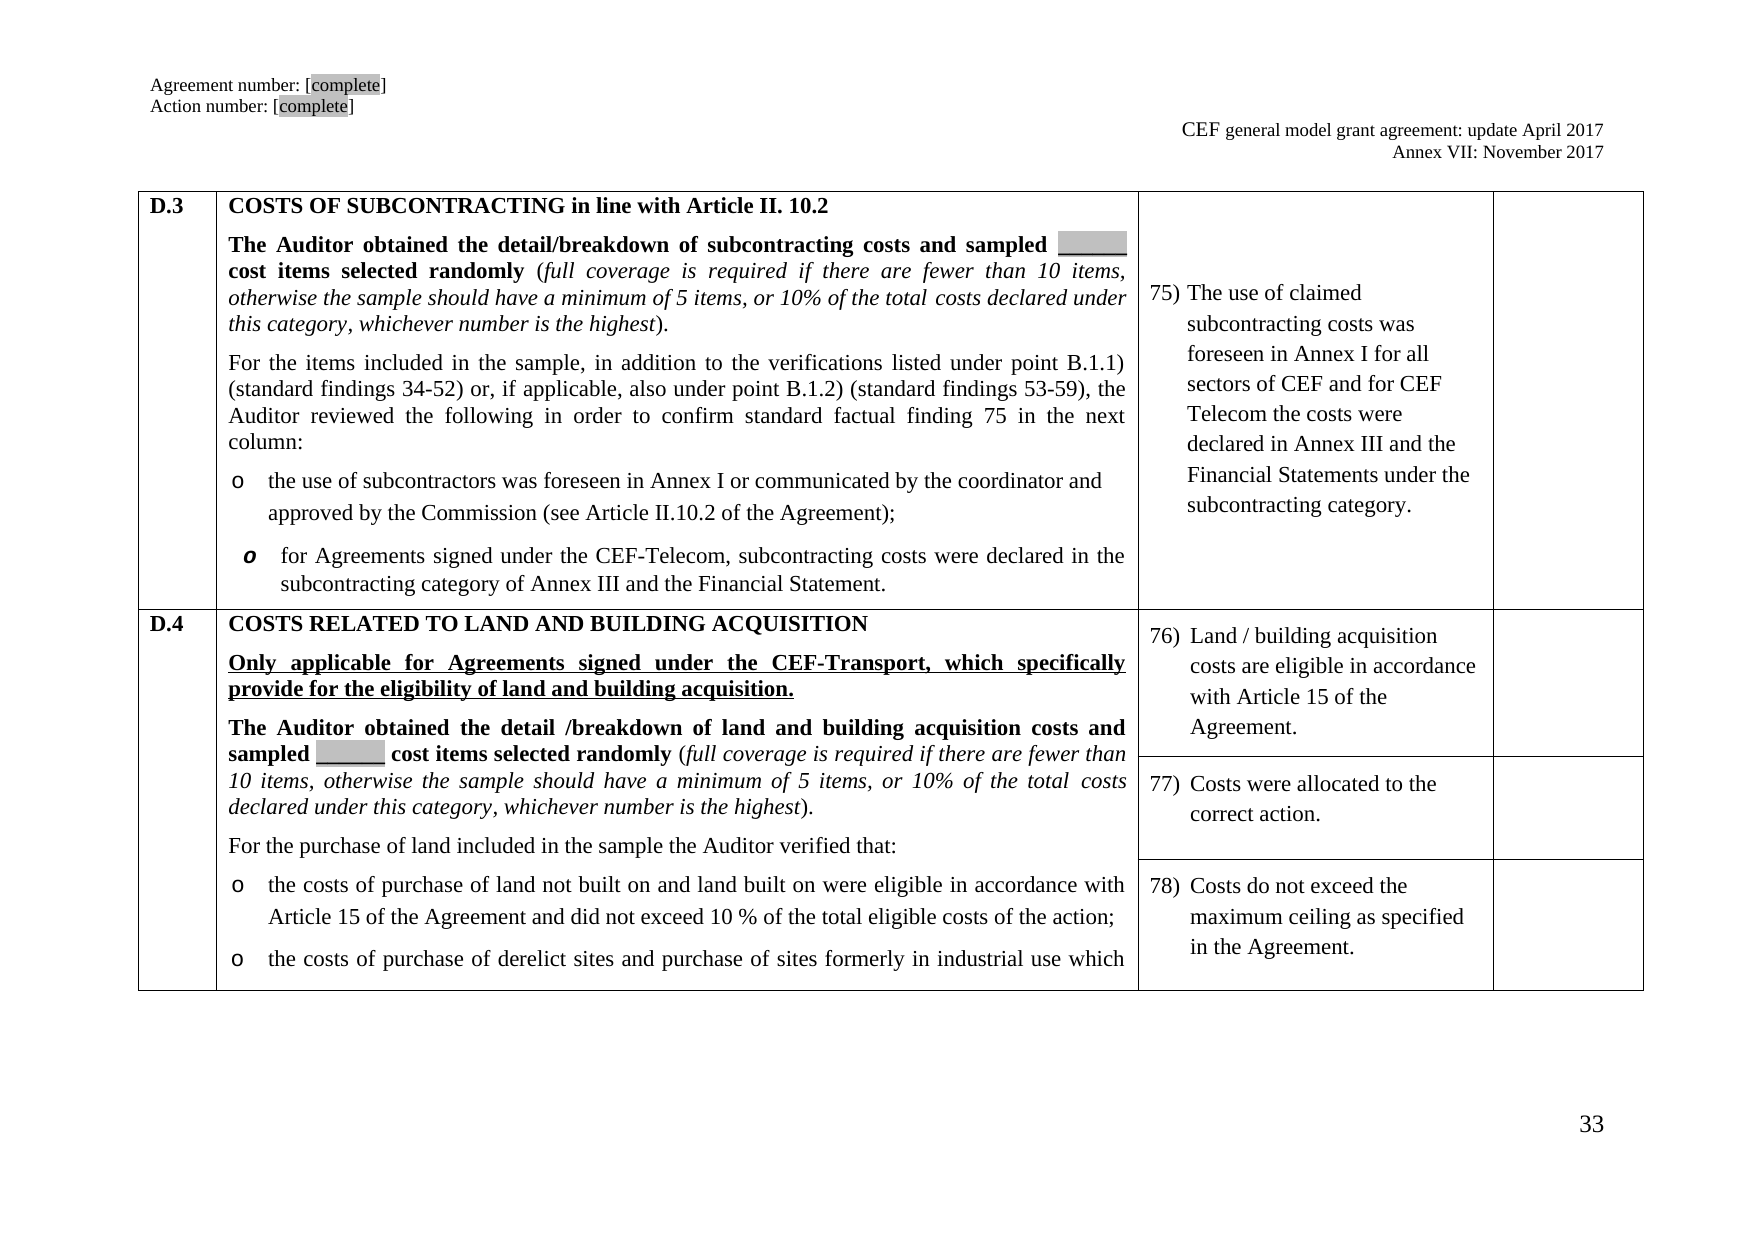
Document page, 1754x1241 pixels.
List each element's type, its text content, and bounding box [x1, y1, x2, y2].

table_cell The use of claimed subcontracting costs was foreseen in Annex I for all sectors of CEF and for CEF Telecom the costs were declared in Annex III and the Financial Statements under the subcontracting category. [1139, 192, 1493, 609]
table_cell [1494, 192, 1643, 609]
table_cell D.4 [139, 610, 216, 990]
table_cell COSTS RELATED TO LAND AND BUILDING ACQUISITION Only applicable for Agreements signed under the CEF-Transport, which specifically provide for the eligibility of land and building acquisition. The Auditor obtained the detail /breakdown of land and building acquisition costs and sampled ______ cost items selected randomly (full coverage is required if there are fewer than 10 items, otherwise the sample should have a minimum of 5 items, or 10% of the total costs declared under this category, whichever number is the highest). For the purchase of land included in the sample the Auditor verified that: the costs of purchase of land not built on and land built on were eligible in accordance with Article 15 of the Agreement and did not exceed 10 % of the total eligible costs of the action; the costs of purchase of derelict sites and purchase of sites formerly in industrial use which comprise buildings were eligible in accordance with Article 15 of the Agreement and did not exceed 15 % of the total eligible costs of the action; the costs did not exceed the limit agreed upon in the Agreement for operations concerning environmental conservation (Article 15 of the Agreement); they were correctly identified, and allocated to the proper action. The Auditor verified that no ineligible costs were declared (Articles II.19.3 and II.19.4 of the Agreement). [217, 610, 1138, 990]
table_cell [1494, 757, 1643, 859]
table_cell D.3 [139, 192, 216, 609]
table_cell [1494, 860, 1643, 990]
table_cell Land / building acquisition costs are eligible in accordance with Article 15 of the Agreement. [1139, 610, 1493, 756]
table_cell COSTS OF SUBCONTRACTING in line with Article II. 10.2 The Auditor obtained the detail/breakdown of subcontracting costs and sampled ______ cost items selected randomly (full coverage is required if there are fewer than 10 items, otherwise the sample should have a minimum of 5 items, or 10% of the total costs declared under this category, whichever number is the highest). For the items included in the sample, in addition to the verifications listed under point B.1.1) (standard findings 34-52) or, if applicable, also under point B.1.2) (standard findings 53-59), the Auditor reviewed the following in order to confirm standard factual finding 75 in the next column: the use of subcontractors was foreseen in Annex I or communicated by the coordinator and approved by the Commission (see Article II.10.2 of the Agreement); for Agreements signed under the CEF-Telecom, subcontracting costs were declared in the subcontracting category of Annex III and the Financial Statement. [217, 192, 1138, 609]
table_cell Costs do not exceed the maximum ceiling as specified in the Agreement. [1139, 860, 1493, 990]
table_cell Costs were allocated to the correct action. [1139, 757, 1493, 859]
table_cell [1494, 610, 1643, 756]
